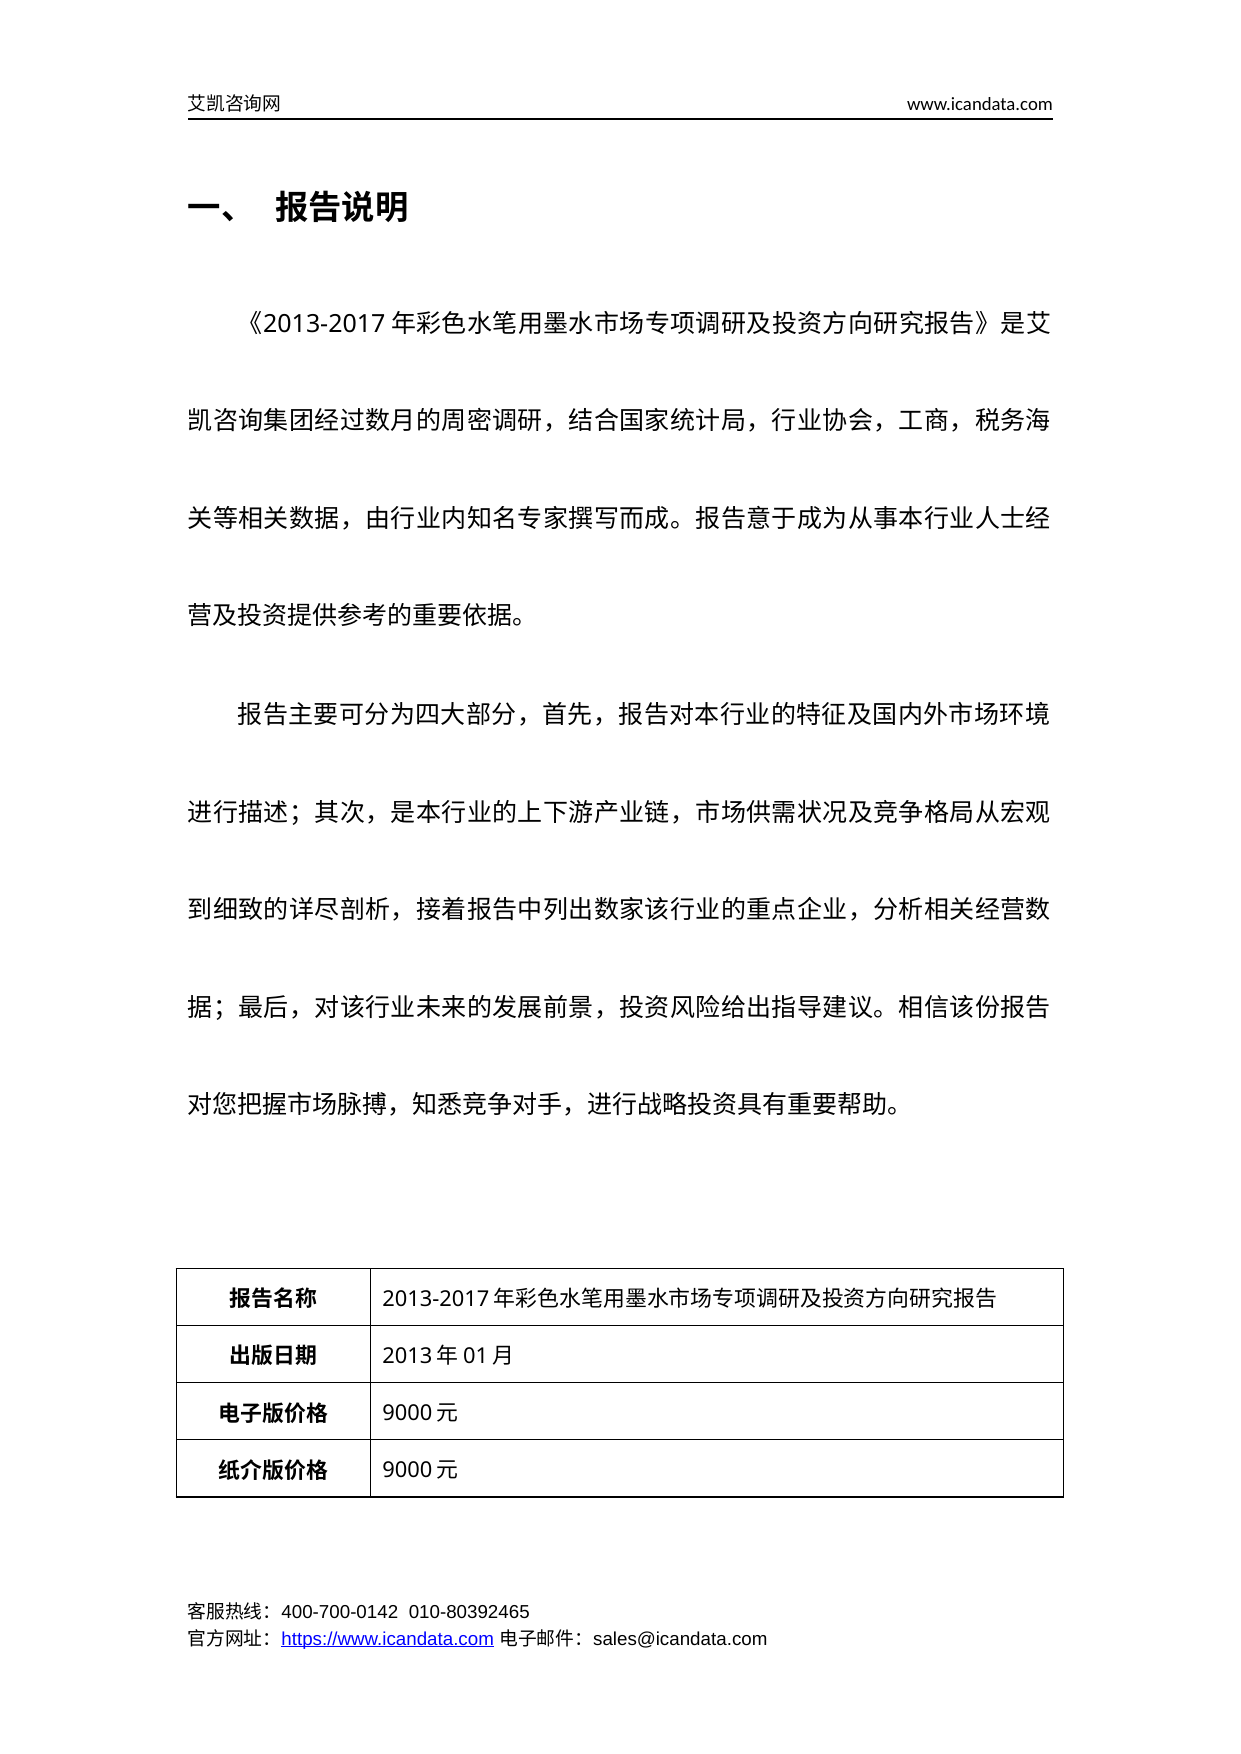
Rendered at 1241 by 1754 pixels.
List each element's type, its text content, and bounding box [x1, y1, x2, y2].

text 报告主要可分为四大部分，首先，报告对本行业的特征及国内外市场环境进行描述；其次，是本行业的上下游产业链，市场供需状况及竞争格局从宏观到细致的详尽剖析，接着报告中列出数家该行业的重点企业，分析相关经营数据；最后，对该行业未来的发展前景，投资风险给出指导建议。相信该份报告对您把握市场脉搏，知悉竞争对手，进行战略投资具有重要帮助。 [187, 681, 1053, 1136]
subtitle 报告说明 [187, 172, 1053, 237]
table_cell 出版日期 [177, 1326, 370, 1382]
table_cell 9000元 [371, 1440, 1063, 1496]
table_cell 2013年01月 [371, 1326, 1063, 1382]
table_cell 电子版价格 [177, 1383, 370, 1439]
text 《2013-2017年彩色水笔用墨水市场专项调研及投资方向研究报告》是艾凯咨询集团经过数月的周密调研，结合国家统计局，行业协会，工商，税务海关等相关数据，由行业内知名专家撰写而成。报告意于成为从事本行业人士经营及投资提供参考的重要依据。 [187, 289, 1053, 646]
table_header 报告名称 [177, 1269, 370, 1325]
table_cell 9000元 [371, 1383, 1063, 1439]
table_header 2013-2017年彩色水笔用墨水市场专项调研及投资方向研究报告 [371, 1269, 1063, 1325]
table_cell 纸介版价格 [177, 1440, 370, 1496]
